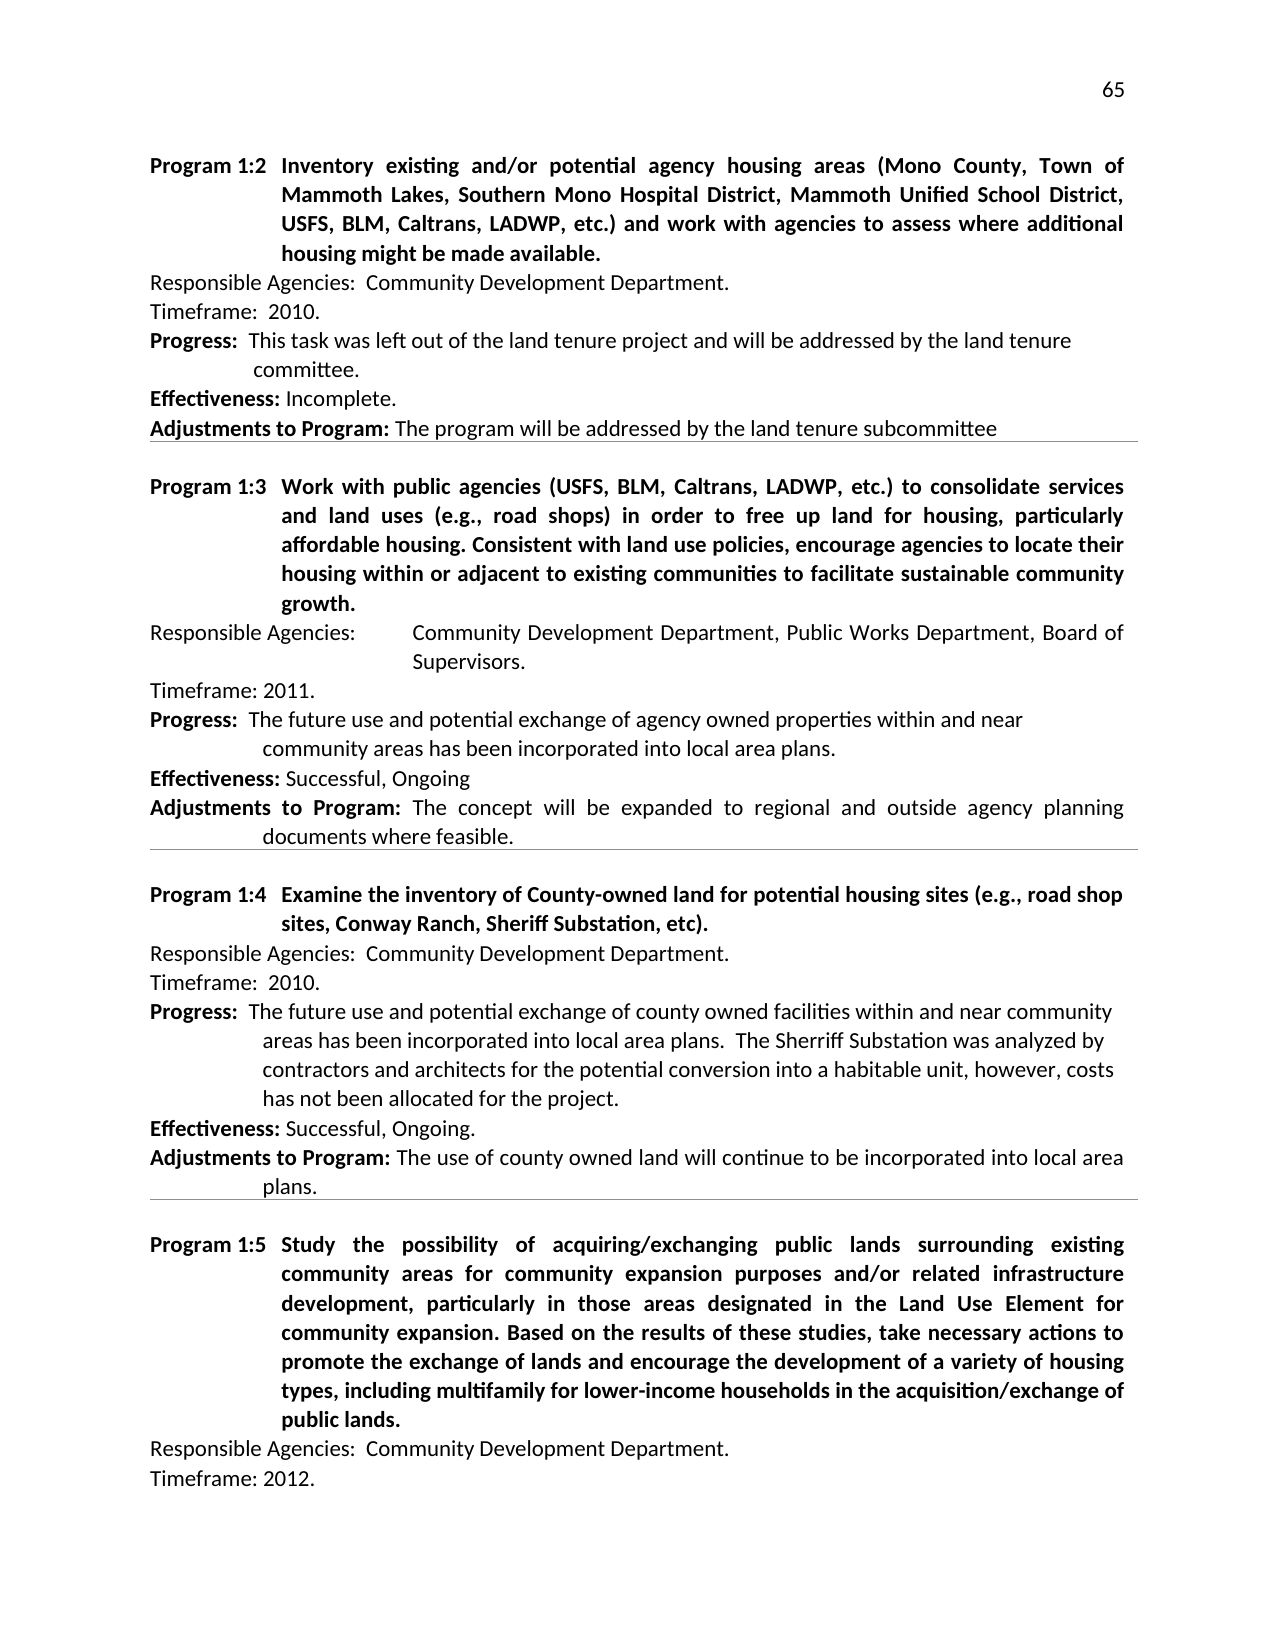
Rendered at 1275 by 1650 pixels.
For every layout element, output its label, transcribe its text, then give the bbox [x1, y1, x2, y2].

text Effectiveness: Successful, Ongoing [150, 762, 1125, 792]
text Effectiveness: Incomplete. [150, 383, 1125, 412]
text Adjustments to Program: The program will be addressed by the land tenure subcommittee [150, 412, 1125, 441]
text Timeframe: 2011. [150, 675, 1125, 704]
text Responsible Agencies: Community Development Department, Public Works Department, Board of Supervisors. [150, 617, 1125, 675]
text Responsible Agencies: Community Development Department. [150, 937, 1125, 967]
text Progress: This task was left out of the land tenure project and will be addressed by the land tenure committee. [150, 325, 1125, 383]
text Program 1:5 Study the possibility of acquiring/exchanging public lands surrounding existing community areas for community expansion purposes and/or related infrastructure development, particularly in those areas designated in the Land Use Element for community expansion. Based on the results of these studies, take necessary actions to promote the exchange of lands and encourage the development of a variety of housing types, including multifamily for lower-income households in the acquisition/exchange of public lands. [150, 1229, 1125, 1433]
text Progress: The future use and potential exchange of agency owned properties within and near community areas has been incorporated into local area plans. [150, 704, 1125, 762]
text Program 1:2 Inventory existing and/or potential agency housing areas (Mono County, Town of Mammoth Lakes, Southern Mono Hospital District, Mammoth Unified School District, USFS, BLM, Caltrans, LADWP, etc.) and work with agencies to assess where additional housing might be made available. [150, 150, 1125, 267]
text Progress: The future use and potential exchange of county owned facilities within and near community areas has been incorporated into local area plans. The Sherriff Substation was analyzed by contractors and architects for the potential conversion into a habitable unit, however, costs has not been allocated for the project. [150, 996, 1125, 1112]
text Responsible Agencies: Community Development Department. [150, 1433, 1125, 1462]
text Timeframe: 2010. [150, 967, 1125, 996]
text Adjustments to Program: The use of county owned land will continue to be incorporated into local area plans. [150, 1142, 1125, 1199]
text Responsible Agencies: Community Development Department. [150, 267, 1125, 296]
text Effectiveness: Successful, Ongoing. [150, 1112, 1125, 1142]
text Adjustments to Program: The concept will be expanded to regional and outside agency planning documents where feasible. [150, 792, 1125, 849]
text Program 1:4 Examine the inventory of County-owned land for potential housing sites (e.g., road shop sites, Conway Ranch, Sheriff Substation, etc). [150, 879, 1125, 937]
text Timeframe: 2012. [150, 1462, 1125, 1492]
text Program 1:3 Work with public agencies (USFS, BLM, Caltrans, LADWP, etc.) to consolidate services and land uses (e.g., road shops) in order to free up land for housing, particularly affordable housing. Consistent with land use policies, encourage agencies to locate their housing within or adjacent to existing communities to facilitate sustainable community growth. [150, 471, 1125, 617]
text Timeframe: 2010. [150, 296, 1125, 325]
